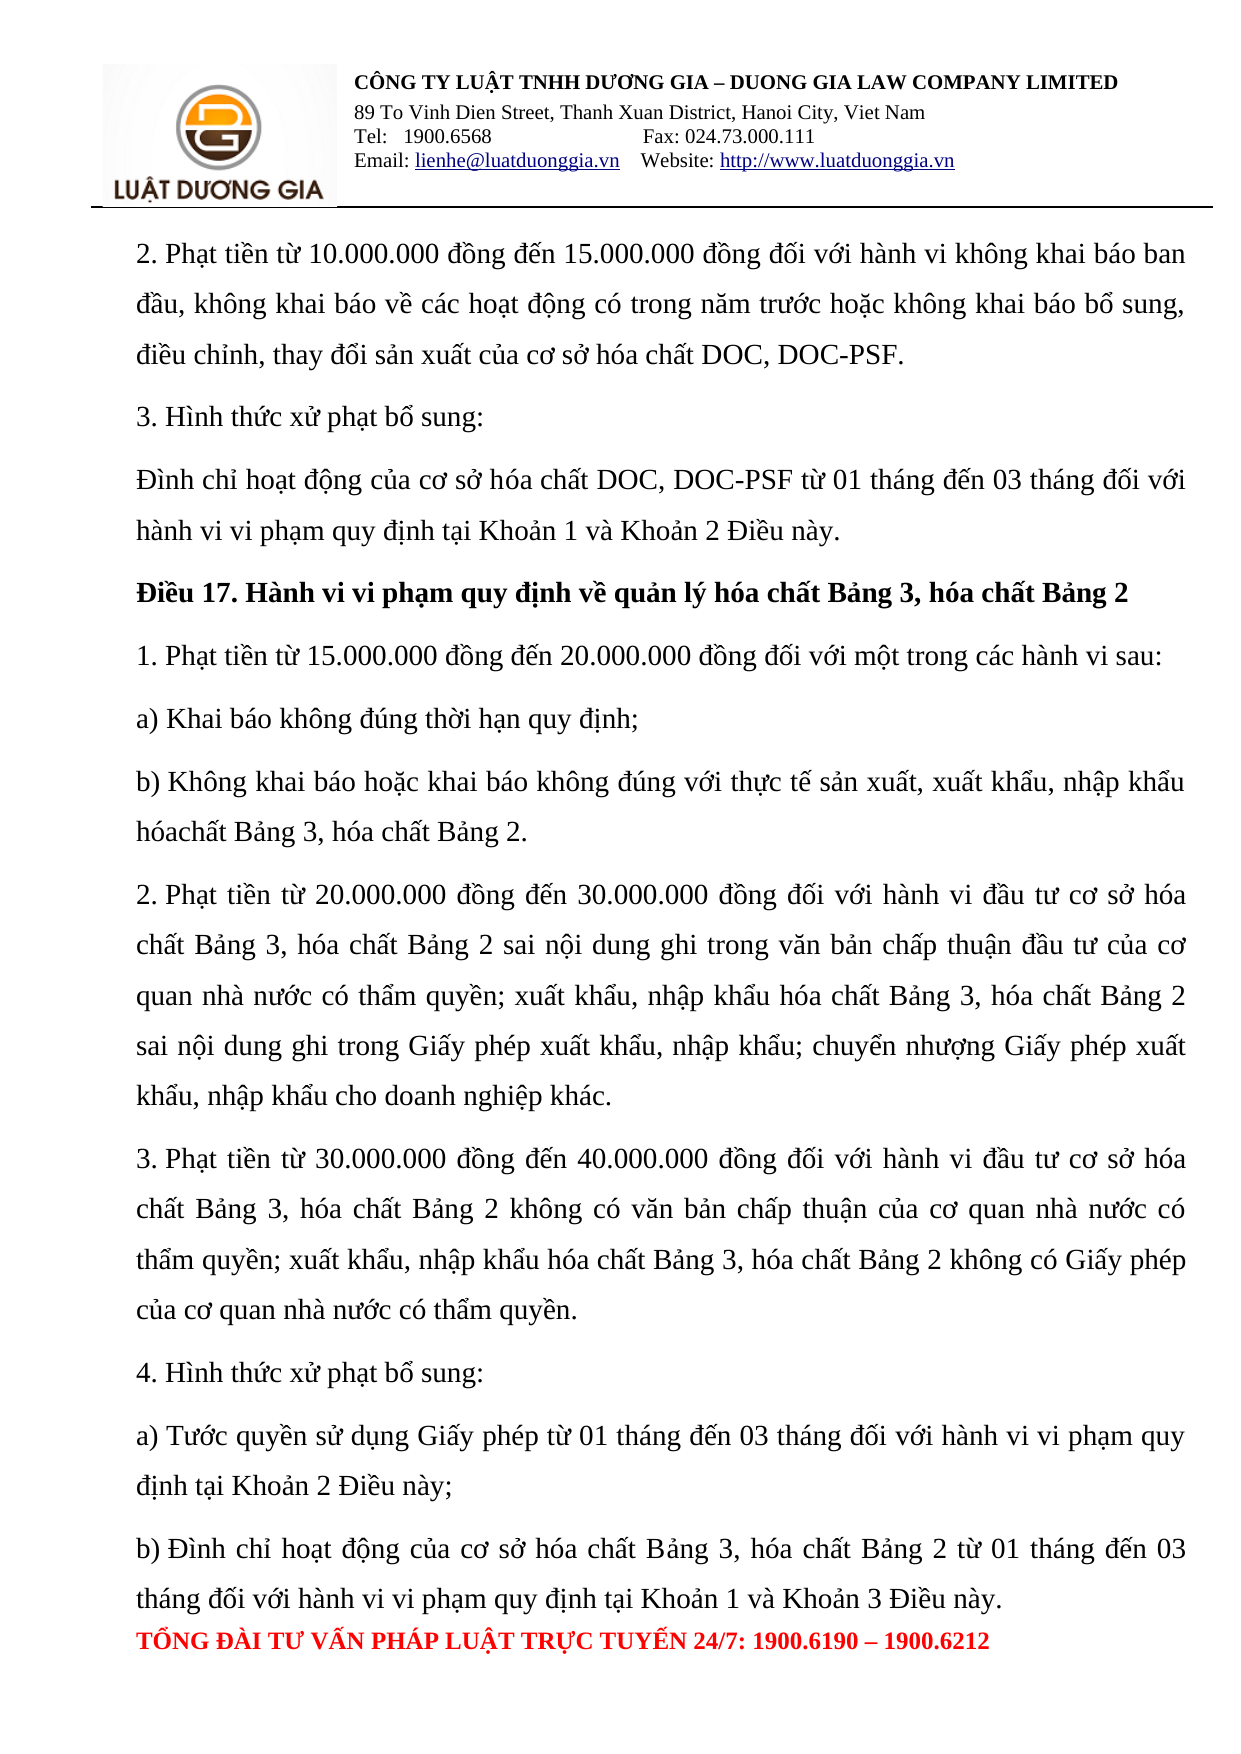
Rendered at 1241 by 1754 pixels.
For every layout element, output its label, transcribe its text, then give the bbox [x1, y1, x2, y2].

text Điều 17. Hành vi vi phạm quy định về quản lý hóa chất Bảng 3, hóa chất Bảng 2 [136, 576, 1187, 609]
text 4. Hình thức xử phạt bổ sung: [136, 1355, 1187, 1388]
text 2. Phạt tiền từ 10.000.000 đồng đến 15.000.000 đồng đối với hành vi không khai báo ban đầu, không khai báo về các hoạt động có trong năm trước hoặc không khai báo bổ sung, điều chỉnh, thay đổi sản xuất của cơ sở hóa chất DOC, DOC-PSF. [136, 236, 1187, 370]
text 1. Phạt tiền từ 15.000.000 đồng đến 20.000.000 đồng đối với một trong các hành vi sau: [136, 638, 1187, 672]
text 2. Phạt tiền từ 20.000.000 đồng đến 30.000.000 đồng đối với hành vi đầu tư cơ sở hóa chất Bảng 3, hóa chất Bảng 2 sai nội dung ghi trong văn bản chấp thuận đầu tư của cơ quan nhà nước có thẩm quyền; xuất khẩu, nhập khẩu hóa chất Bảng 3, hóa chất Bảng 2 sai nội dung ghi trong Giấy phép xuất khẩu, nhập khẩu; chuyển nhượng Giấy phép xuất khẩu, nhập khẩu cho doanh nghiệp khác. [136, 877, 1187, 1112]
text 3. Phạt tiền từ 30.000.000 đồng đến 40.000.000 đồng đối với hành vi đầu tư cơ sở hóa chất Bảng 3, hóa chất Bảng 2 không có văn bản chấp thuận của cơ quan nhà nước có thẩm quyền; xuất khẩu, nhập khẩu hóa chất Bảng 3, hóa chất Bảng 2 không có Giấy phép của cơ quan nhà nước có thẩm quyền. [136, 1141, 1187, 1326]
text a) Khai báo không đúng thời hạn quy định; [136, 701, 1187, 735]
text a) Tước quyền sử dụng Giấy phép từ 01 tháng đến 03 tháng đối với hành vi vi phạm quy định tại Khoản 2 Điều này; [136, 1418, 1187, 1502]
text b) Đình chỉ hoạt động của cơ sở hóa chất Bảng 3, hóa chất Bảng 2 từ 01 tháng đến 03 tháng đối với hành vi vi phạm quy định tại Khoản 1 và Khoản 3 Điều này. [136, 1531, 1187, 1615]
text b) Không khai báo hoặc khai báo không đúng với thực tế sản xuất, xuất khẩu, nhập khẩu hóachất Bảng 3, hóa chất Bảng 2. [136, 764, 1187, 848]
text 3. Hình thức xử phạt bổ sung: [136, 399, 1187, 433]
picture [102, 64, 338, 207]
text Đình chỉ hoạt động của cơ sở hóa chất DOC, DOC-PSF từ 01 tháng đến 03 tháng đối với hành vi vi phạm quy định tại Khoản 1 và Khoản 2 Điều này. [136, 462, 1187, 546]
